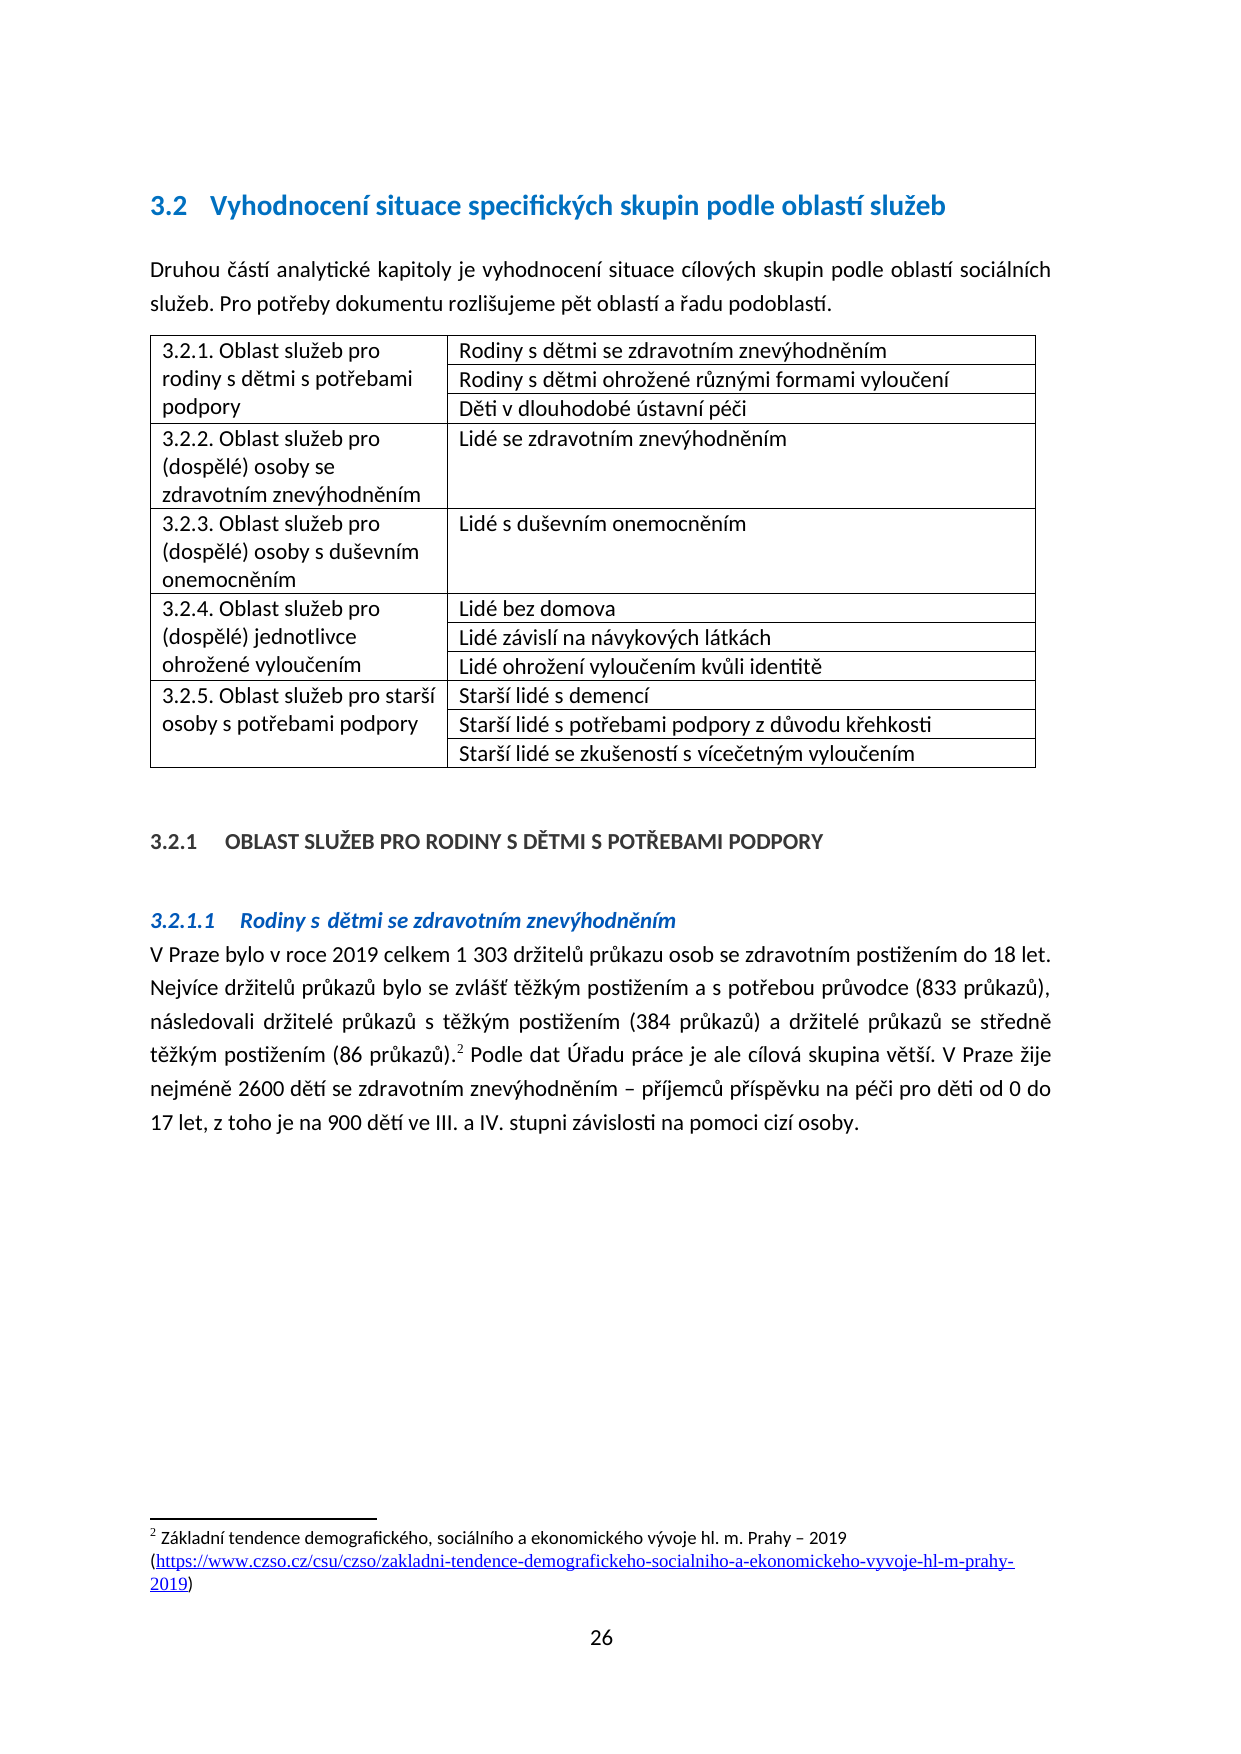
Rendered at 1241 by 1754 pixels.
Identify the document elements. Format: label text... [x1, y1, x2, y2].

table_cell Lidé závislí na návykových látkách [448, 623, 1035, 651]
table_cell 3.2.5. Oblast služeb pro starší osoby s potřebami podpory [151, 681, 447, 767]
table_cell 3.2.4. Oblast služeb pro (dospělé) jednotlivce ohrožené vyloučením [151, 594, 447, 680]
table_cell Lidé se zdravotním znevýhodněním [448, 424, 1035, 508]
table_header Rodiny s dětmi se zdravotním znevýhodněním [448, 336, 1035, 364]
table_cell Starší lidé s demencí [448, 681, 1035, 709]
subtitle Vyhodnocení situace specifických skupin podle oblastí služeb [150, 187, 1053, 223]
subtitle Oblast služeb pro Rodiny s dětmi s potřebami podpory [150, 827, 1053, 855]
table_cell Rodiny s dětmi ohrožené různými formami vyloučení [448, 365, 1035, 393]
table_cell 3.2.3. Oblast služeb pro (dospělé) osoby s duševním onemocněním [151, 509, 447, 593]
table_cell Lidé s duševním onemocněním [448, 509, 1035, 593]
table_cell Starší lidé se zkušeností s vícečetným vyloučením [448, 739, 1035, 767]
text V Praze bylo v roce 2019 celkem 1 303 držitelů průkazu osob se zdravotním postižením do 18 let. Nejvíce držitelů průkazů bylo se zvlášť těžkým postižením a s potřebou průvodce (833 průkazů), následovali držitelé průkazů s těžkým postižením (384 průkazů) a držitelé průkazů se středně těžkým postižením (86 průkazů). Podle dat Úřadu práce je ale cílová skupina větší. V Praze žije nejméně 2600 dětí se zdravotním znevýhodněním – příjemců příspěvku na péči pro děti od 0 do 17 let, z toho je na 900 dětí ve III. a IV. stupni závislosti na pomoci cizí osoby. [150, 940, 1053, 1136]
subtitle Rodiny s dětmi se zdravotním znevýhodněním [150, 906, 1053, 934]
table_cell Starší lidé s potřebami podpory z důvodu křehkosti [448, 710, 1035, 738]
table_cell Děti v dlouhodobé ústavní péči [448, 394, 1035, 423]
text Druhou částí analytické kapitoly je vyhodnocení situace cílových skupin podle oblastí sociálních služeb. Pro potřeby dokumentu rozlišujeme pět oblastí a řadu podoblastí. [150, 255, 1053, 317]
table_cell 3.2.2. Oblast služeb pro (dospělé) osoby se zdravotním znevýhodněním [151, 424, 447, 508]
table_cell Lidé ohrožení vyloučením kvůli identitě [448, 652, 1035, 680]
table_cell Lidé bez domova [448, 594, 1035, 622]
table_header 3.2.1. Oblast služeb pro rodiny s dětmi s potřebami podpory [151, 336, 447, 423]
